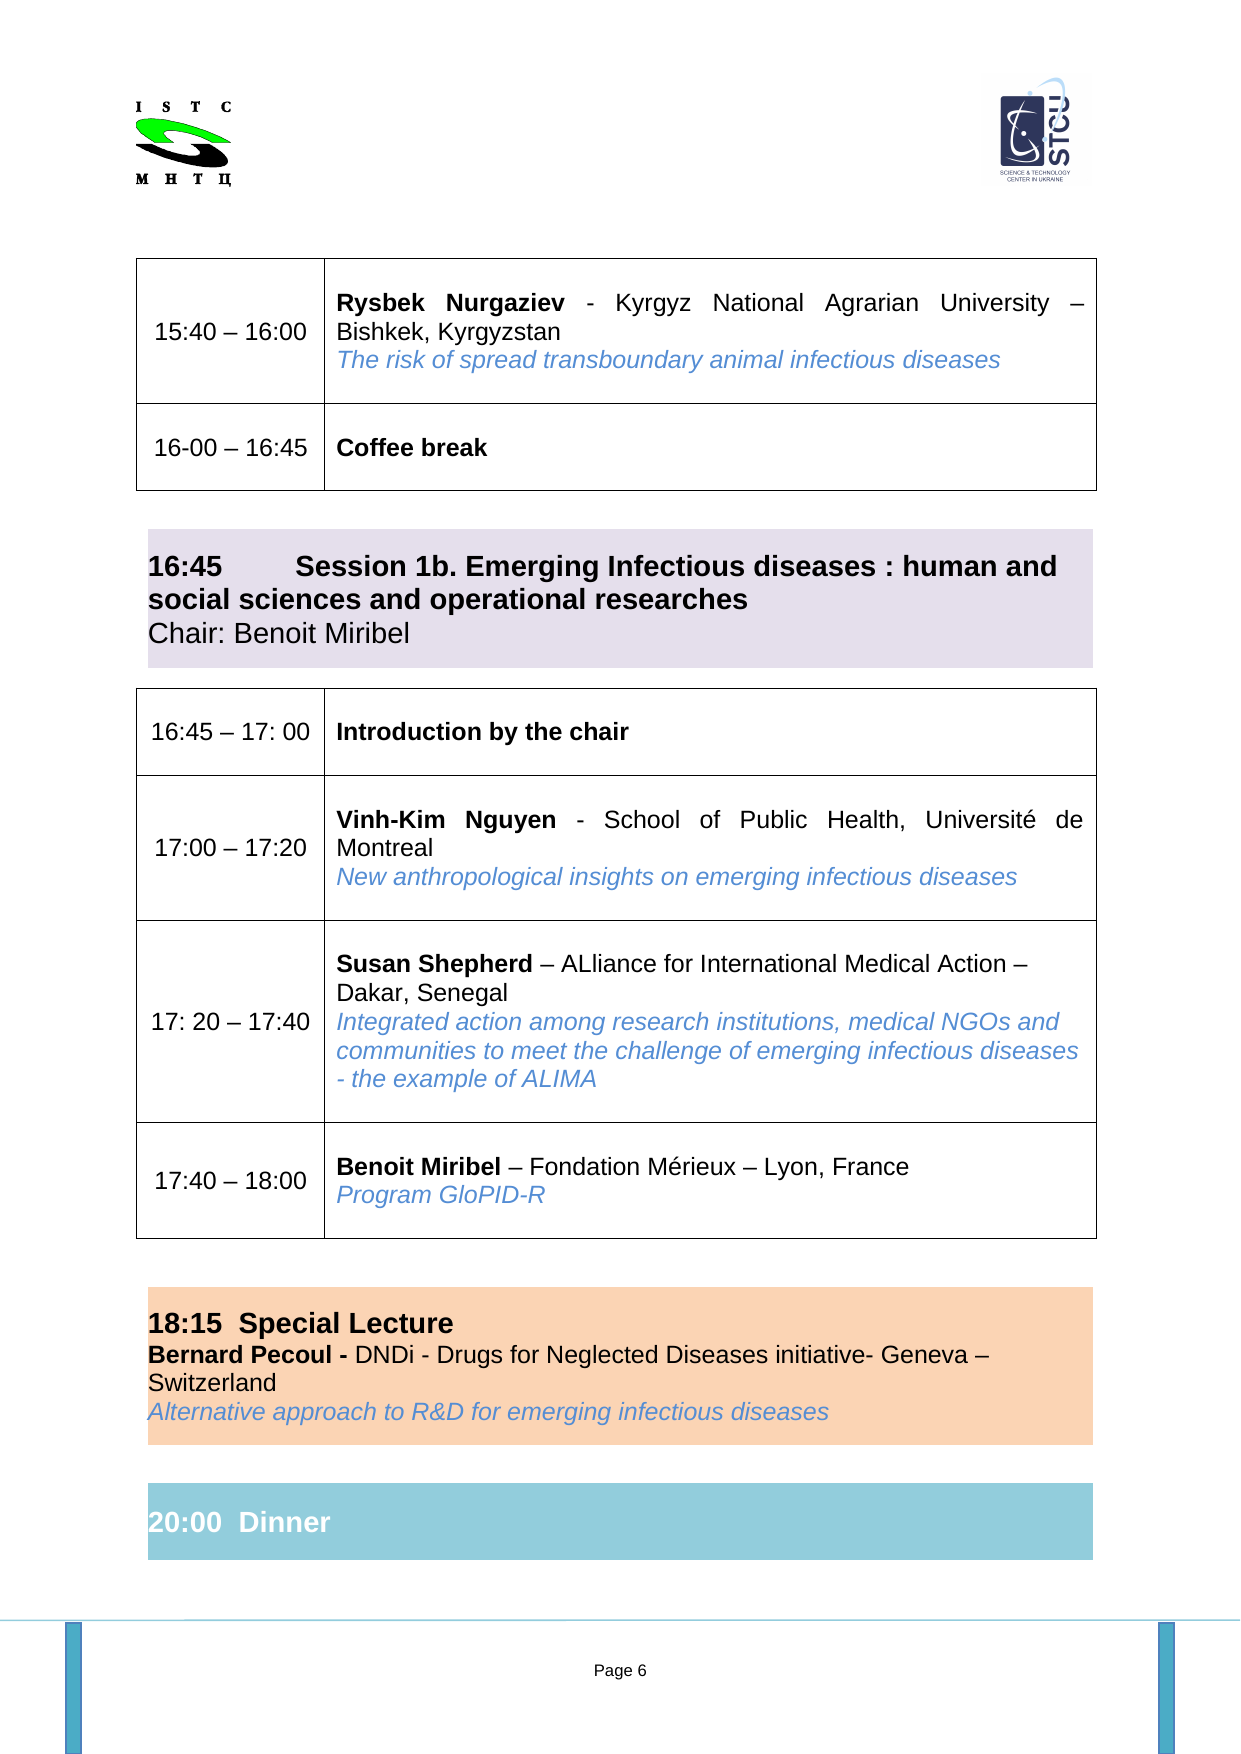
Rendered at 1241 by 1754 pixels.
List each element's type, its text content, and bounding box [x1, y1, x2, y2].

table_header Introduction by the chair [325, 689, 1096, 775]
table_cell 16-00 – 16:45 [137, 404, 324, 490]
text 16:45 Session 1b. Emerging Infectious diseases : human and social sciences and operational researches [148, 548, 1093, 616]
text Chair: Benoit Miribel [148, 616, 1093, 649]
text Alternative approach to R&D for emerging infectious diseases [148, 1397, 1093, 1426]
table_cell 15:40 – 16:00 [137, 259, 324, 403]
text 18:15 Special Lecture [148, 1306, 1093, 1339]
table_cell Coffee break [325, 404, 1096, 490]
table_cell 17:40 – 18:00 [137, 1123, 324, 1238]
text 20:00 Dinner [148, 1505, 1093, 1538]
table_cell 17: 20 – 17:40 [137, 921, 324, 1122]
text Bernard Pecoul - DNDi - Drugs for Neglected Diseases initiative- Geneva – Switzerland [148, 1339, 1093, 1397]
picture [980, 73, 1093, 186]
table_cell 17:00 – 17:20 [137, 776, 324, 919]
table_cell Vinh-Kim Nguyen - School of Public Health, Université de Montreal New anthropological insights on emerging infectious diseases [325, 776, 1096, 919]
table_header 16:45 – 17: 00 [137, 689, 324, 775]
table_cell Benoit Miribel – Fondation Mérieux – Lyon, France Program GloPID-R [325, 1123, 1096, 1238]
table_cell Rysbek Nurgaziev - Kyrgyz National Agrarian University – Bishkek, Kyrgyzstan The risk of spread transboundary animal infectious diseases [325, 259, 1096, 403]
table_cell Susan Shepherd – ALliance for International Medical Action – Dakar, Senegal Integrated action among research institutions, medical NGOs and communities to meet the challenge of emerging infectious diseases - the example of ALIMA [325, 921, 1096, 1122]
